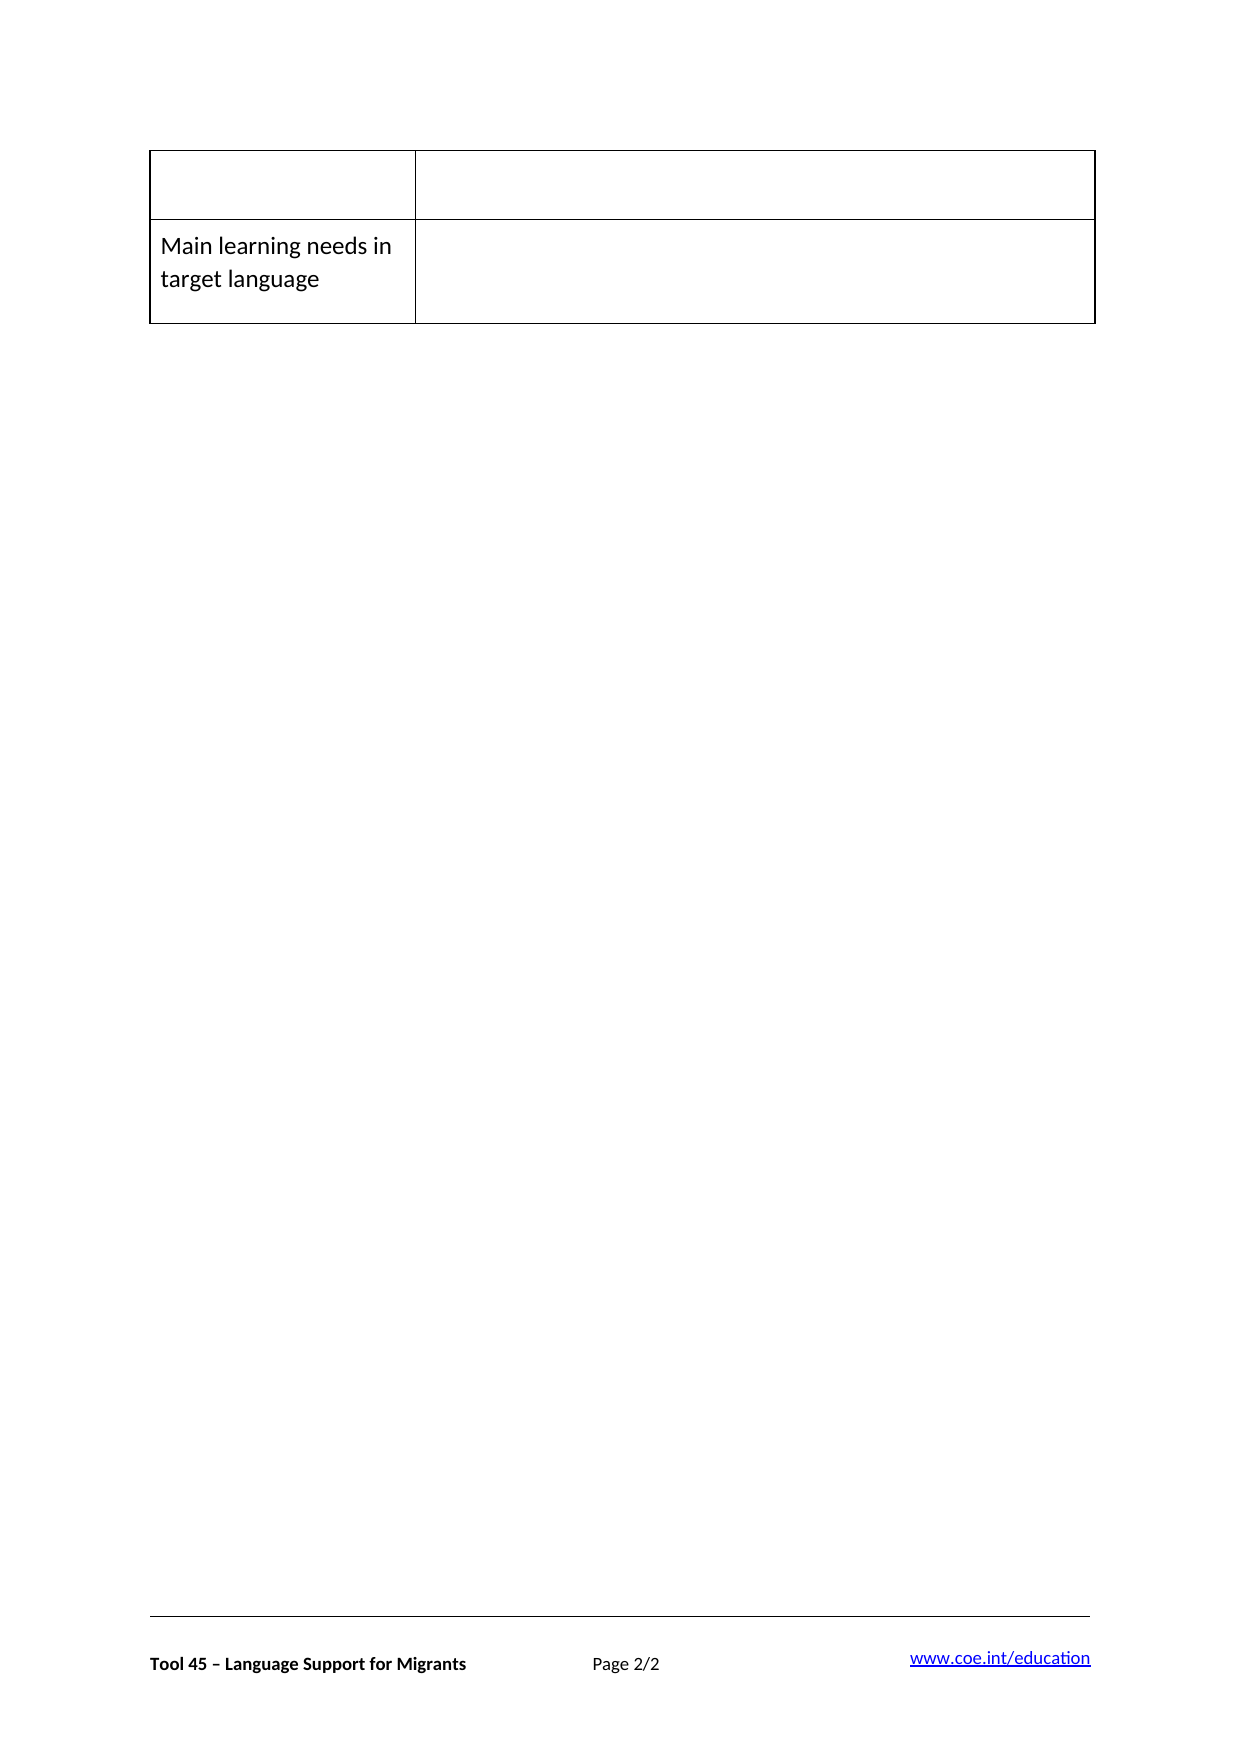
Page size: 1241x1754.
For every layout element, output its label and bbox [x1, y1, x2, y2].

table_cell [416, 220, 1094, 323]
table_cell [416, 151, 1094, 219]
table_cell [151, 151, 415, 219]
